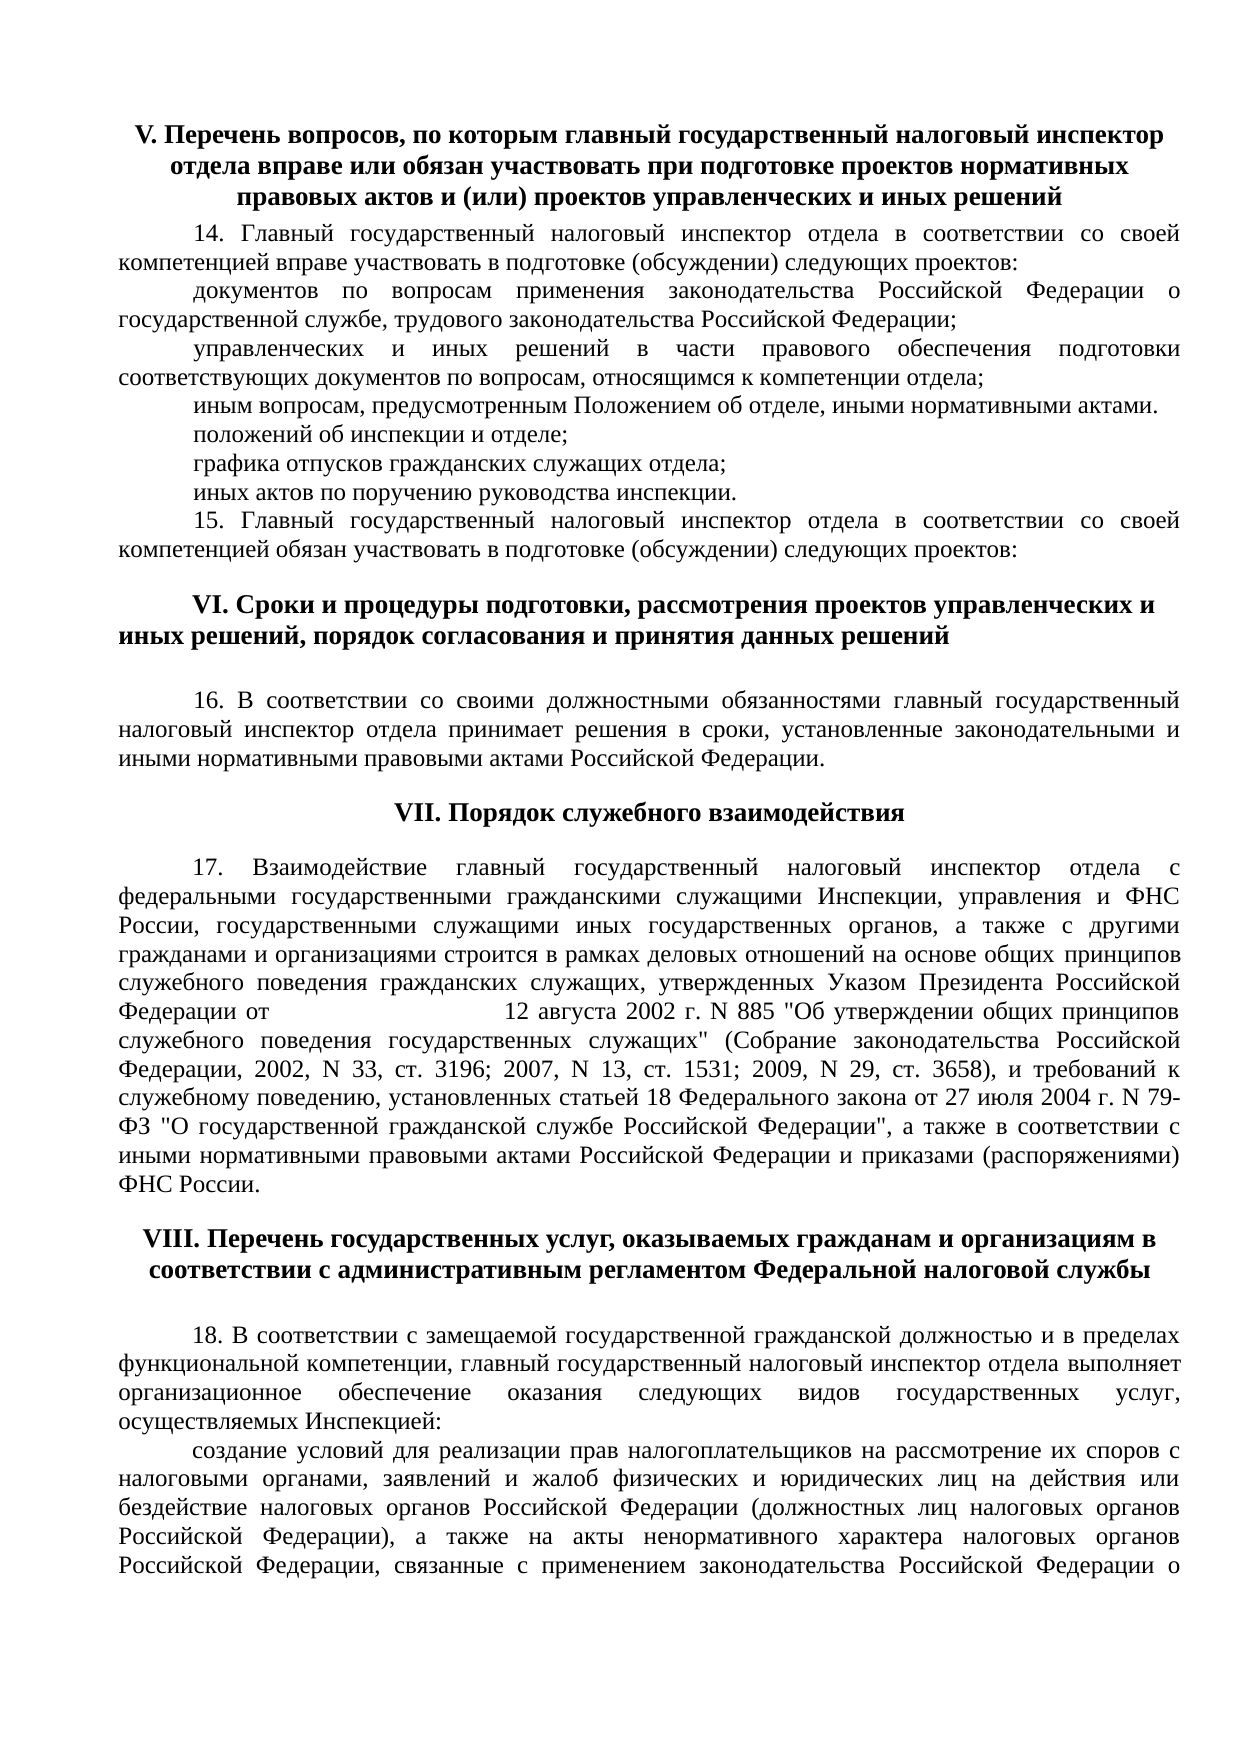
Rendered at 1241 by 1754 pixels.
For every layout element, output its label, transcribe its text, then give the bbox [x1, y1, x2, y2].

text VII. Порядок служебного взаимодействия [118, 796, 1181, 827]
text иным вопросам, предусмотренным Положением об отделе, иными нормативными актами. [118, 390, 1181, 419]
text 16. В соответствии со своими должностными обязанностями главный государственный налоговый инспектор отдела принимает решения в сроки, установленные законодательными и иными нормативными правовыми актами Российской Федерации. [118, 685, 1181, 771]
text VIII. Перечень государственных услуг, оказываемых гражданам и организациям в соответствии с административным регламентом Федеральной налоговой службы [118, 1222, 1181, 1285]
text графика отпусков гражданских служащих отдела; [118, 448, 1181, 477]
text 18. В соответствии с замещаемой государственной гражданской должностью и в пределах функциональной компетенции, главный государственный налоговый инспектор отдела выполняет организационное обеспечение оказания следующих видов государственных услуг, осуществляемых Инспекцией: [118, 1320, 1181, 1435]
text управленческих и иных решений в части правового обеспечения подготовки соответствующих документов по вопросам, относящимся к компетенции отдела; [118, 333, 1181, 390]
text положений об инспекции и отделе; [118, 419, 1181, 448]
text V. Перечень вопросов, по которым главный государственный налоговый инспектор отдела вправе или обязан участвовать при подготовке проектов нормативных правовых актов и (или) проектов управленческих и иных решений [118, 118, 1181, 212]
text 14. Главный государственный налоговый инспектор отдела в соответствии со своей компетенцией вправе участвовать в подготовке (обсуждении) следующих проектов: [118, 218, 1181, 275]
text иных актов по поручению руководства инспекции. [118, 477, 1181, 505]
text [118, 1435, 1181, 1578]
text документов по вопросам применения законодательства Российской Федерации о государственной службе, трудового законодательства Российской Федерации; [118, 275, 1181, 333]
text VI. Сроки и процедуры подготовки, рассмотрения проектов управленческих и иных решений, порядок согласования и принятия данных решений [118, 588, 1181, 650]
text 15. Главный государственный налоговый инспектор отдела в соответствии со своей компетенцией обязан участвовать в подготовке (обсуждении) следующих проектов: [118, 505, 1181, 563]
text 17. Взаимодействие главный государственный налоговый инспектор отдела с федеральными государственными гражданскими служащими Инспекции, управления и ФНС России, государственными служащими иных государственных органов, а также с другими гражданами и организациями строится в рамках деловых отношений на основе общих принципов служебного поведения гражданских служащих, утвержденных Указом Президента Российской Федерации от 12 августа 2002 г. N 885 "Об утверждении общих принципов служебного поведения государственных служащих" (Собрание законодательства Российской Федерации, 2002, N 33, ст. 3196; 2007, N 13, ст. 1531; 2009, N 29, ст. 3658), и требований к служебному поведению, установленных статьей 18 Федерального закона от 27 июля 2004 г. N 79-ФЗ "О государственной гражданской службе Российской Федерации", а также в соответствии с иными нормативными правовыми актами Российской Федерации и приказами (распоряжениями) ФНС России. [118, 852, 1181, 1197]
